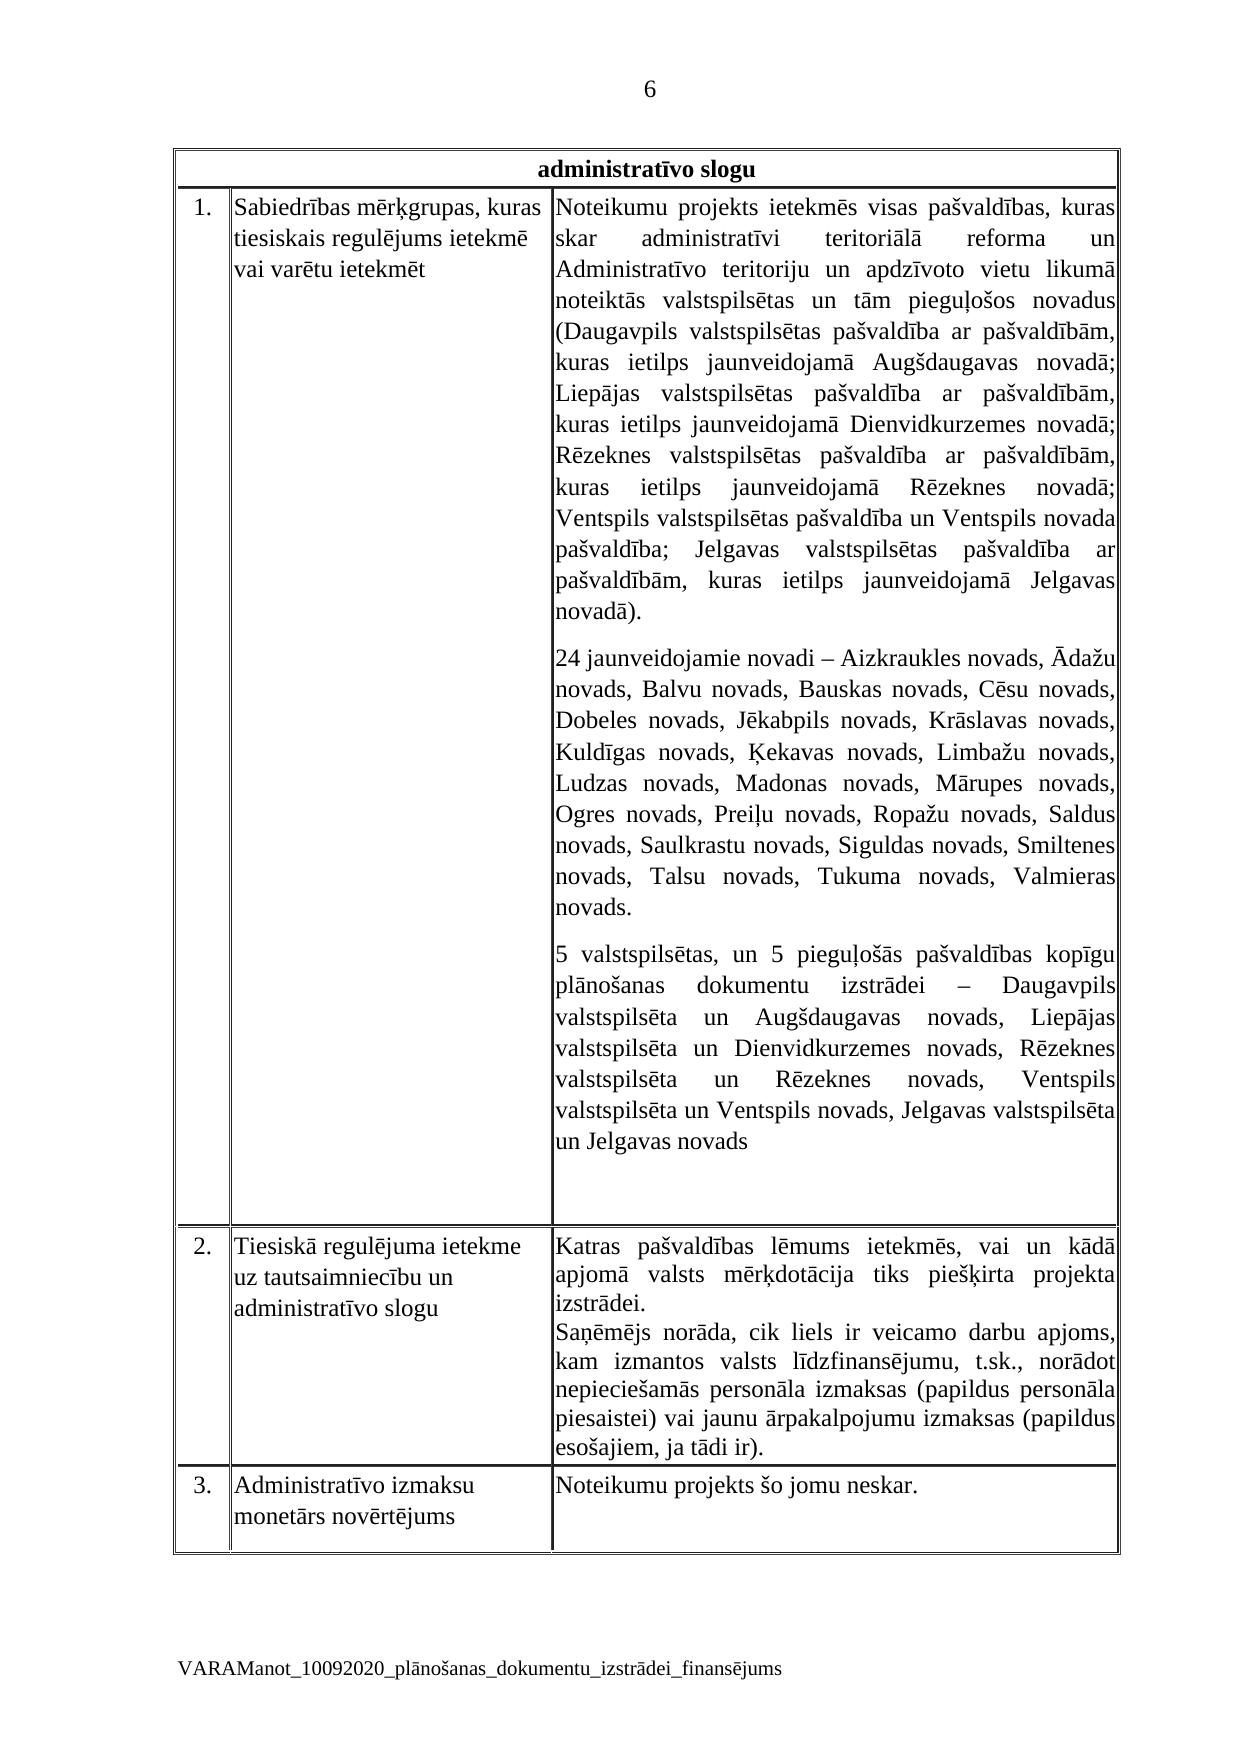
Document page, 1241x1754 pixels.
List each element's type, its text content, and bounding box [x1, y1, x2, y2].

table_cell Sabiedrības mērķgrupas, kuras tiesiskais regulējums ietekmē vai varētu ietekmēt [232, 189, 551, 1224]
table_cell Administratīvo izmaksu monetārs novērtējums [231, 1467, 552, 1552]
table_cell 1. [176, 186, 229, 1224]
table_cell Tiesiskā regulējuma ietekme uz tautsaimniecību un administratīvo slogu [232, 1228, 551, 1464]
table_cell 3. [176, 1464, 231, 1552]
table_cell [552, 1464, 1117, 1552]
table_cell 2. [176, 1224, 229, 1464]
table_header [176, 151, 1117, 186]
table_cell Katras pašvaldības lēmums ietekmēs, vai un kādā apjomā valsts mērķdotācija tiks piešķirta projekta izstrādei. Saņēmējs norāda, cik liels ir veicamo darbu apjoms, kam izmantos valsts līdzfinansējumu, t.sk., norādot nepieciešamās personāla izmaksas (papildus personāla piesaistei) vai jaunu ārpakalpojumu izmaksas (papildus esošajiem, ja tādi ir). [554, 1224, 1118, 1464]
table_cell Noteikumu projekts ietekmēs visas pašvaldības, kuras skar administratīvi teritoriālā reforma un Administratīvo teritoriju un apdzīvoto vietu likumā noteiktās valstspilsētas un tām pieguļošos novadus (Daugavpils valstspilsētas pašvaldība ar pašvaldībām, kuras ietilps jaunveidojamā Augšdaugavas novadā; Liepājas valstspilsētas pašvaldība ar pašvaldībām, kuras ietilps jaunveidojamā Dienvidkurzemes novadā; Rēzeknes valstspilsētas pašvaldība ar pašvaldībām, kuras ietilps jaunveidojamā Rēzeknes novadā; Ventspils valstspilsētas pašvaldība un Ventspils novada pašvaldība; Jelgavas valstspilsētas pašvaldība ar pašvaldībām, kuras ietilps jaunveidojamā Jelgavas novadā). 24 jaunveidojamie novadi – Aizkraukles novads, Ādažu novads, Balvu novads, Bauskas novads, Cēsu novads, Dobeles novads, Jēkabpils novads, Krāslavas novads, Kuldīgas novads, Ķekavas novads, Limbažu novads, Ludzas novads, Madonas novads, Mārupes novads, Ogres novads, Preiļu novads, Ropažu novads, Saldus novads, Saulkrastu novads, Siguldas novads, Smiltenes novads, Talsu novads, Tukuma novads, Valmieras novads. 5 valstspilsētas, un 5 pieguļošās pašvaldības kopīgu plānošanas dokumentu izstrādei – Daugavpils valstspilsēta un Augšdaugavas novads, Liepājas valstspilsēta un Dienvidkurzemes novads, Rēzeknes valstspilsēta un Rēzeknes novads, Ventspils valstspilsēta un Ventspils novads, Jelgavas valstspilsēta un Jelgavas novads [554, 186, 1117, 1224]
